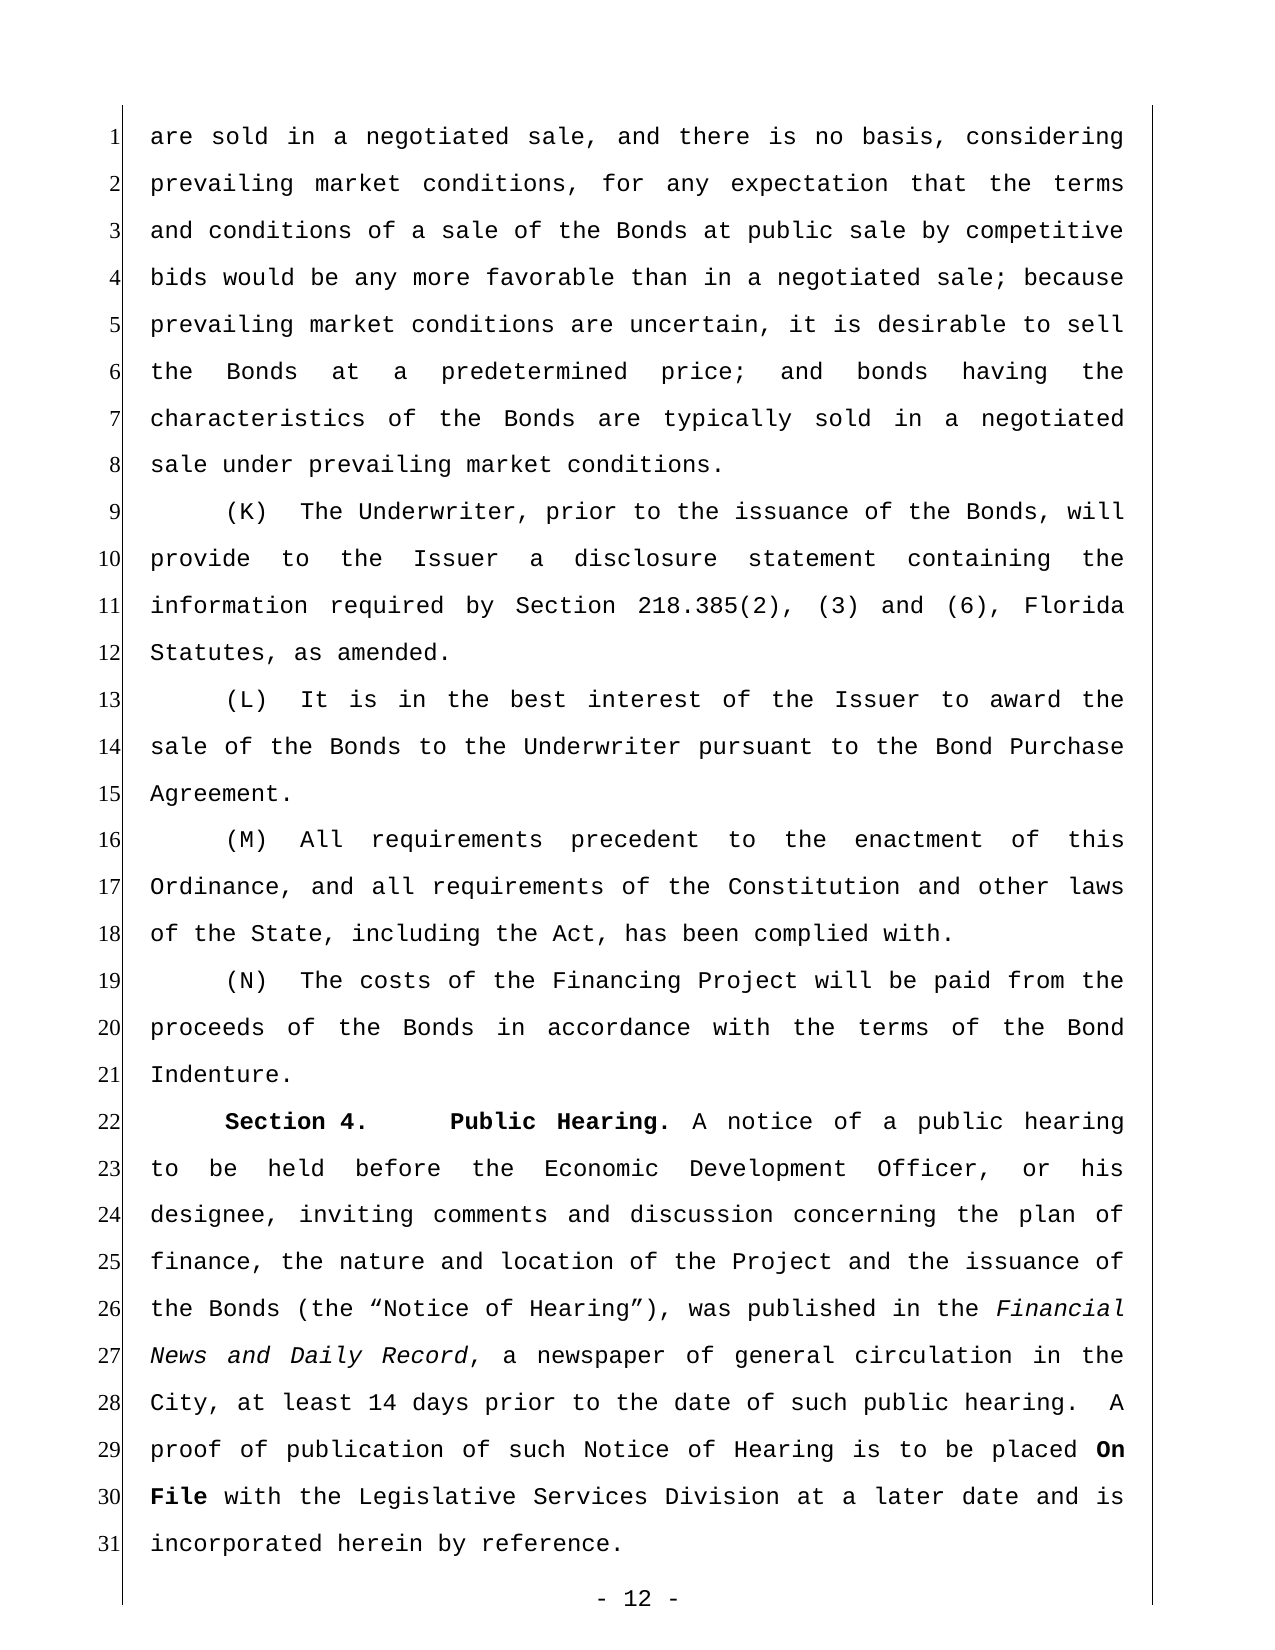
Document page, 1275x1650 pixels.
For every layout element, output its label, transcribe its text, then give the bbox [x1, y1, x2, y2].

list (M) All requirements precedent to the enactment of this Ordinance, and all requirements of the Constitution and other laws of the State, including the Act, has been complied with. [150, 808, 1125, 949]
list (N) The costs of the Financing Project will be paid from the proceeds of the Bonds in accordance with the terms of the Bond Indenture. [150, 949, 1125, 1089]
list (L) It is in the best interest of the Issuer to award the sale of the Bonds to the Underwriter pursuant to the Bond Purchase Agreement. [150, 667, 1125, 808]
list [150, 105, 1125, 480]
list (K) The Underwriter, prior to the issuance of the Bonds, will provide to the Issuer a disclosure statement containing the information required by Section 218.385(2), (3) and (6), Florida Statutes, as amended. [150, 480, 1125, 667]
list Section 4. Public Hearing. A notice of a public hearing to be held before the Economic Development Officer, or his designee, inviting comments and discussion concerning the plan of finance, the nature and location of the Project and the issuance of the Bonds (the “Notice of Hearing”), was published in the Financial News and Daily Record, a newspaper of general circulation in the City, at least 14 days prior to the date of such public hearing. A proof of publication of such Notice of Hearing is to be placed On File with the Legislative Services Division at a later date and is incorporated herein by reference. [150, 1089, 1125, 1558]
